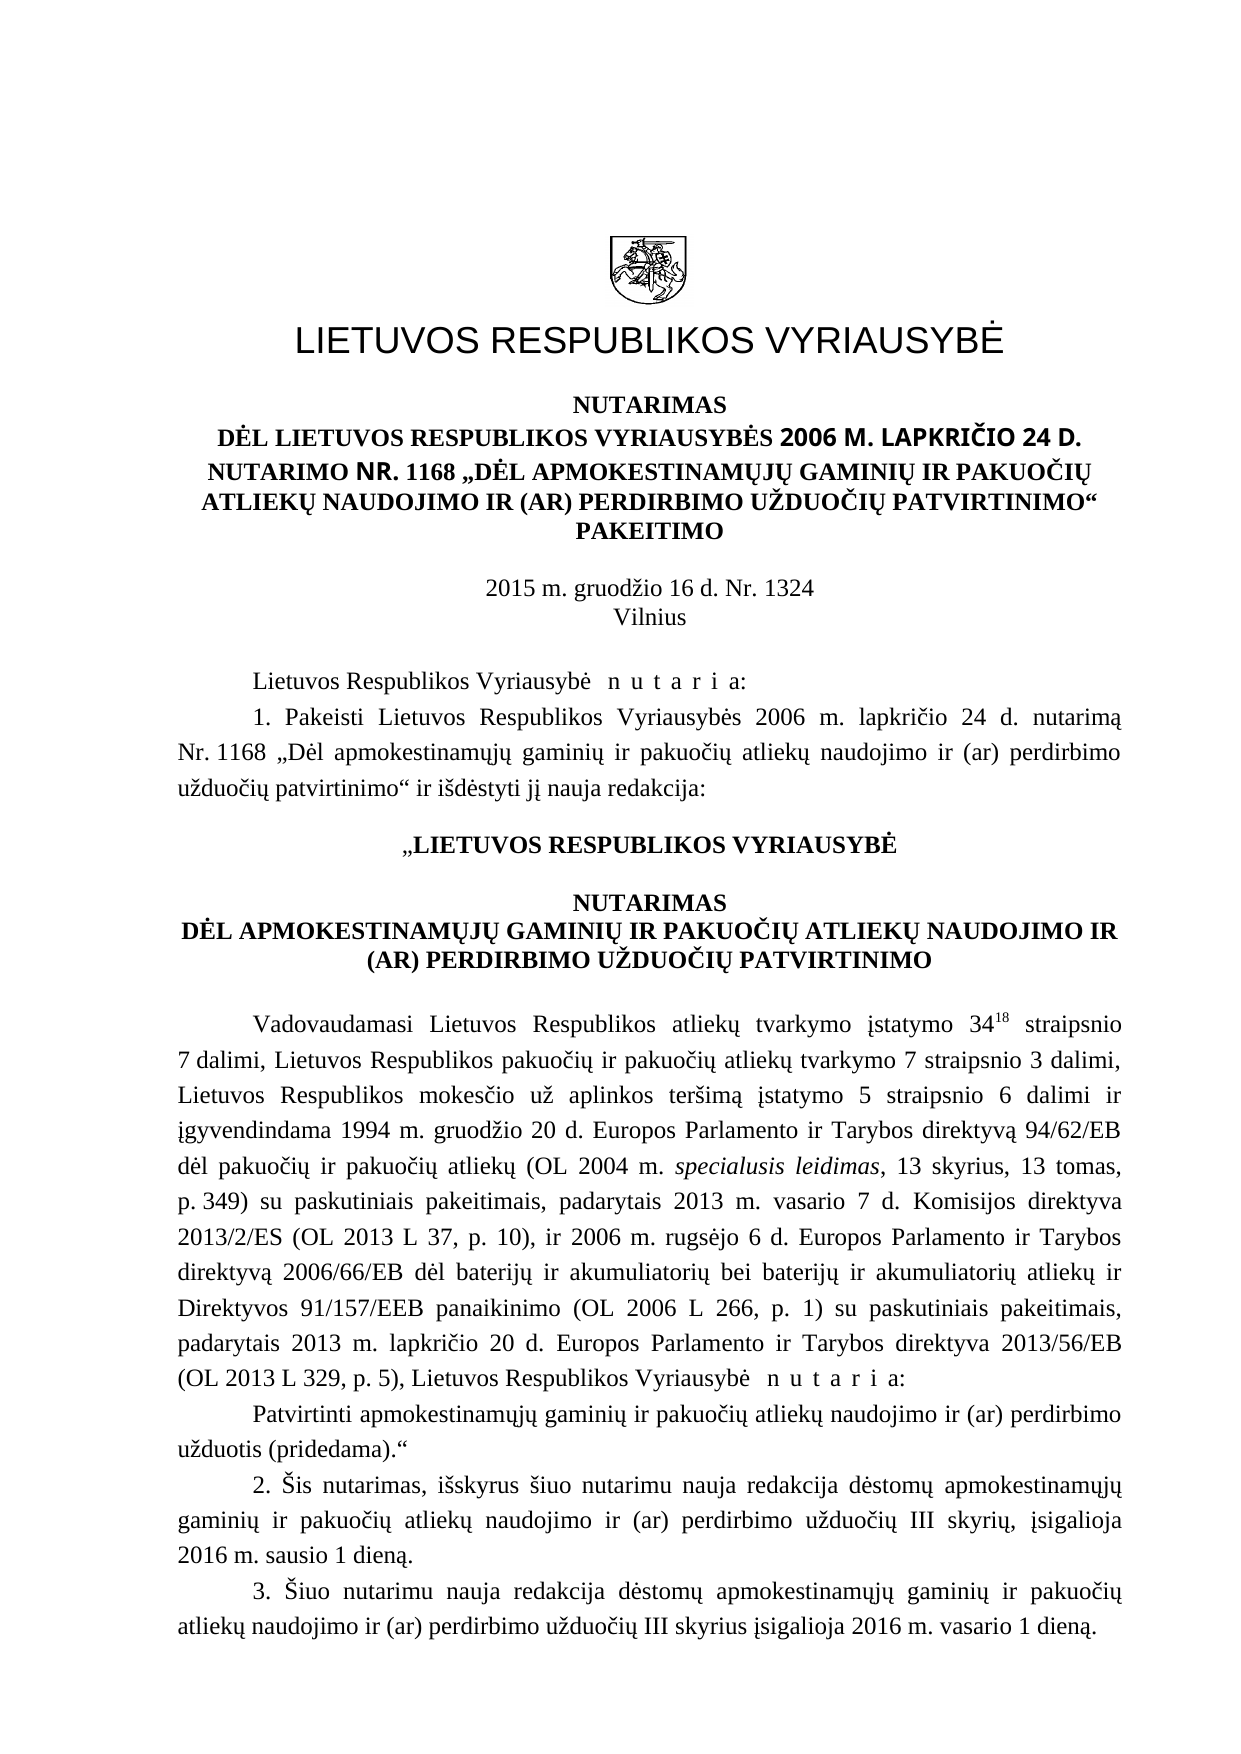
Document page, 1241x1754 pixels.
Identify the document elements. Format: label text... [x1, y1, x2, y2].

text „LIETUVOS RESPUBLIKOS VYRIAUSYBĖ [177, 830, 1122, 859]
text Lietuvos Respublikos Vyriausybė [177, 318, 1122, 362]
text NUTARIMAS [177, 888, 1122, 916]
text 2015 m. gruodžio 16 d. Nr. 1324 Vilnius [177, 573, 1122, 631]
text Patvirtinti apmokestinamųjų gaminių ir pakuočių atliekų naudojimo ir (ar) perdirbimo užduotis (pridedama).“ [177, 1392, 1122, 1463]
text 1. Pakeisti Lietuvos Respublikos Vyriausybės 2006 m. lapkričio 24 d. nutarimą Nr. 1168 „Dėl apmokestinamųjų gaminių ir pakuočių atliekų naudojimo ir (ar) perdirbimo užduočių patvirtinimo“ ir išdėstyti jį nauja redakcija: [177, 695, 1122, 801]
text Lietuvos Respublikos Vyriausybė nutaria: [177, 660, 1122, 695]
text 2. Šis nutarimas, išskyrus šiuo nutarimu nauja redakcija dėstomų apmokestinamųjų gaminių ir pakuočių atliekų naudojimo ir (ar) perdirbimo užduočių III skyrių, įsigalioja 2016 m. sausio 1 dieną. [177, 1463, 1122, 1569]
text Vadovaudamasi Lietuvos Respublikos atliekų tvarkymo įstatymo 3418 straipsnio 7 dalimi, Lietuvos Respublikos pakuočių ir pakuočių atliekų tvarkymo 7 straipsnio 3 dalimi, Lietuvos Respublikos mokesčio už aplinkos teršimą įstatymo 5 straipsnio 6 dalimi ir įgyvendindama 1994 m. gruodžio 20 d. Europos Parlamento ir Tarybos direktyvą 94/62/EB dėl pakuočių ir pakuočių atliekų (OL 2004 m. specialusis leidimas, 13 skyrius, 13 tomas, p. 349) su paskutiniais pakeitimais, padarytais 2013 m. vasario 7 d. Komisijos direktyva 2013/2/ES (OL 2013 L 37, p. 10), ir 2006 m. rugsėjo 6 d. Europos Parlamento ir Tarybos direktyvą 2006/66/EB dėl baterijų ir akumuliatorių bei baterijų ir akumuliatorių atliekų ir Direktyvos 91/157/EEB panaikinimo (OL 2006 L 266, p. 1) su paskutiniais pakeitimais, padarytais 2013 m. lapkričio 20 d. Europos Parlamento ir Tarybos direktyva 2013/56/EB (OL 2013 L 329, p. 5), Lietuvos Respublikos Vyriausybė nutaria: [177, 1003, 1122, 1392]
picture [605, 233, 695, 307]
text DĖL APMOKESTINAMŲJŲ GAMINIŲ IR PAKUOČIŲ ATLIEKŲ NAUDOJIMO IR (AR) PERDIRBIMO UŽDUOČIŲ PATVIRTINIMO [177, 916, 1122, 974]
text Dėl LIETUVOS RESPUBLIKOS VYRIAUSYBĖS 2006 m. lapkričio 24 d. NUTARIMO Nr. 1168 „DĖL APMOKESTINAMŲJŲ GAMINIŲ IR PAKUOČIŲ ATLIEKŲ NAUDOJIMO IR (AR) PERDIRBIMO UŽDUOČIŲ PATVIRTINIMO“ PAKEITIMO [177, 419, 1122, 545]
text 3. Šiuo nutarimu nauja redakcija dėstomų apmokestinamųjų gaminių ir pakuočių atliekų naudojimo ir (ar) perdirbimo užduočių III skyrius įsigalioja 2016 m. vasario 1 dieną. [177, 1569, 1122, 1640]
text nutarimas [177, 390, 1122, 419]
